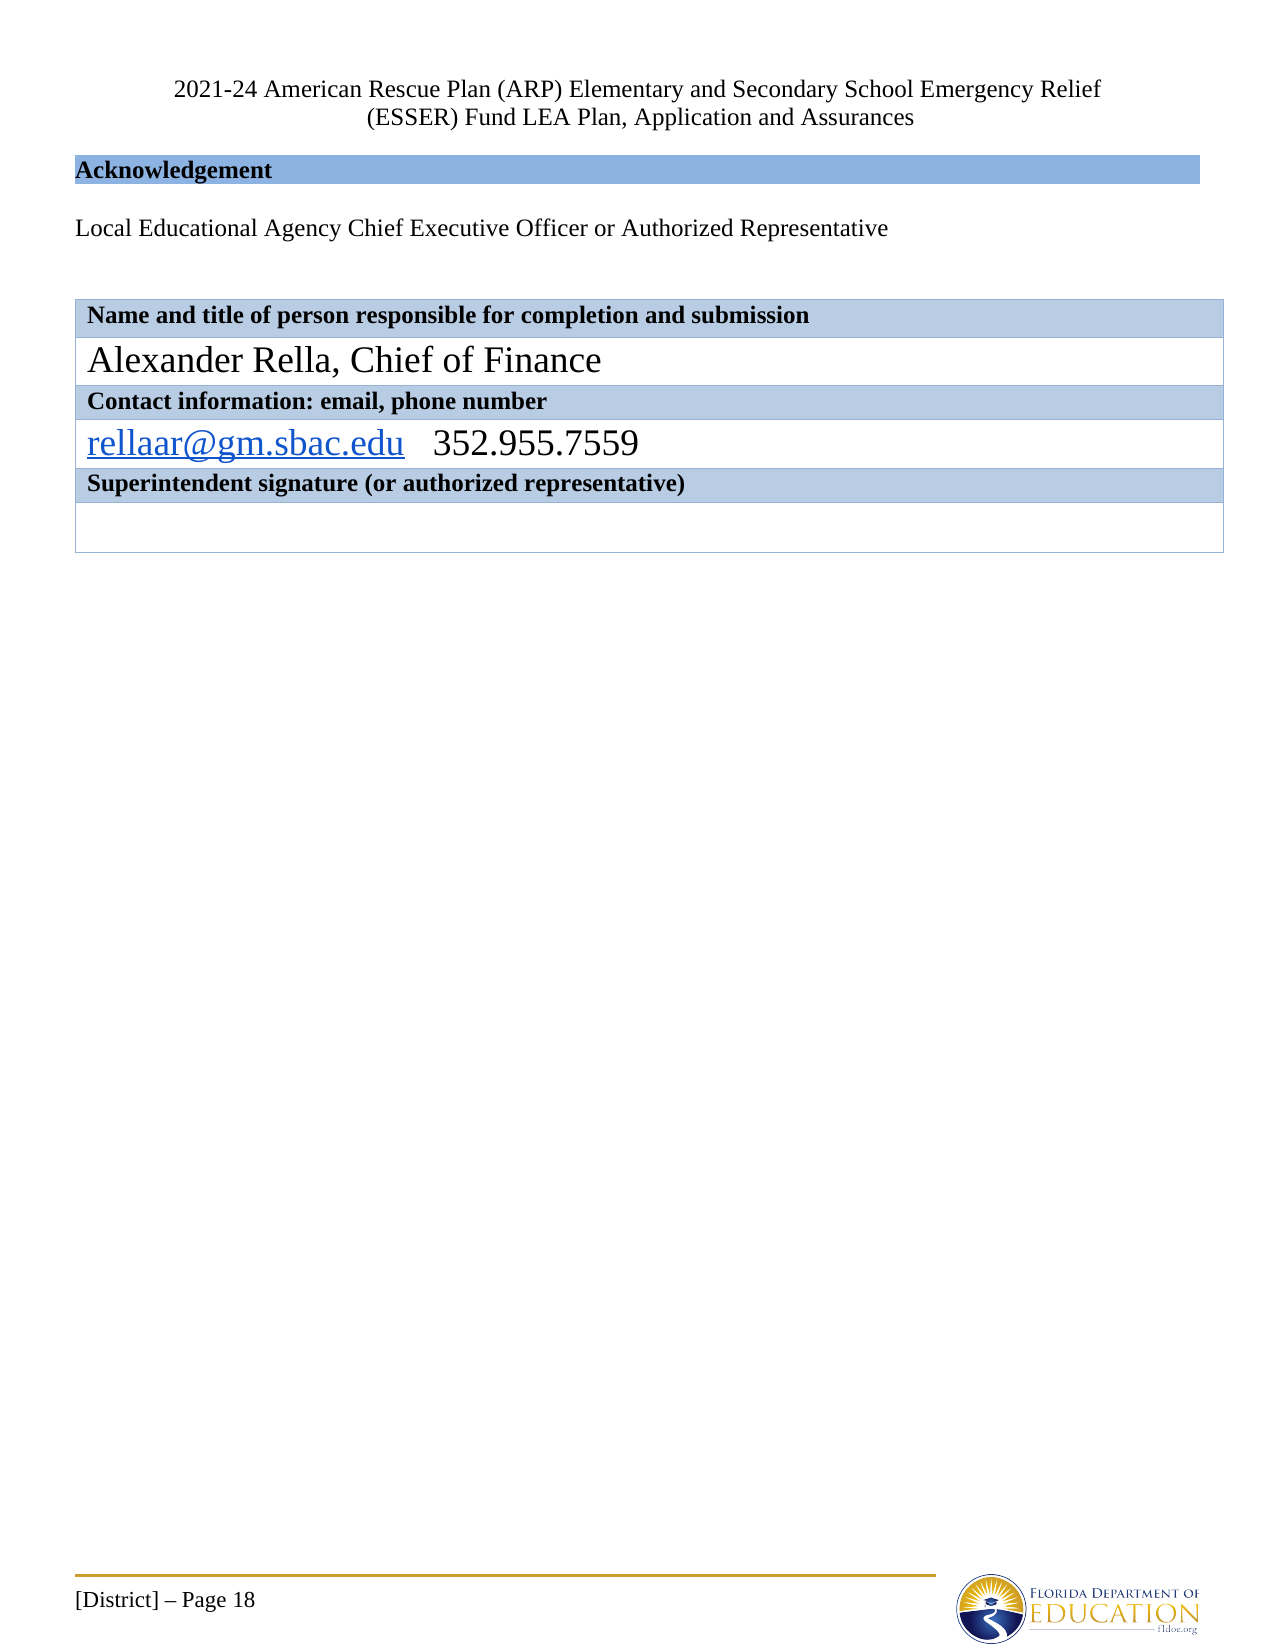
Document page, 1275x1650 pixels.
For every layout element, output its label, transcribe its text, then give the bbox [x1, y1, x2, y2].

text Local Educational Agency Chief Executive Officer or Authorized Representative [75, 213, 1200, 242]
table_cell rellaar@gm.sbac.edu 352.955.7559 [76, 420, 1223, 467]
table_cell [76, 503, 1223, 552]
table_header Name and title of person responsible for completion and submission [76, 300, 1223, 337]
table_cell Superintendent signature (or authorized representative) [76, 469, 1223, 502]
table_cell Alexander Rella, Chief of Finance [76, 338, 1223, 385]
picture [956, 1574, 1200, 1644]
table_cell Contact information: email, phone number [76, 386, 1223, 419]
text Acknowledgement [75, 155, 1200, 184]
